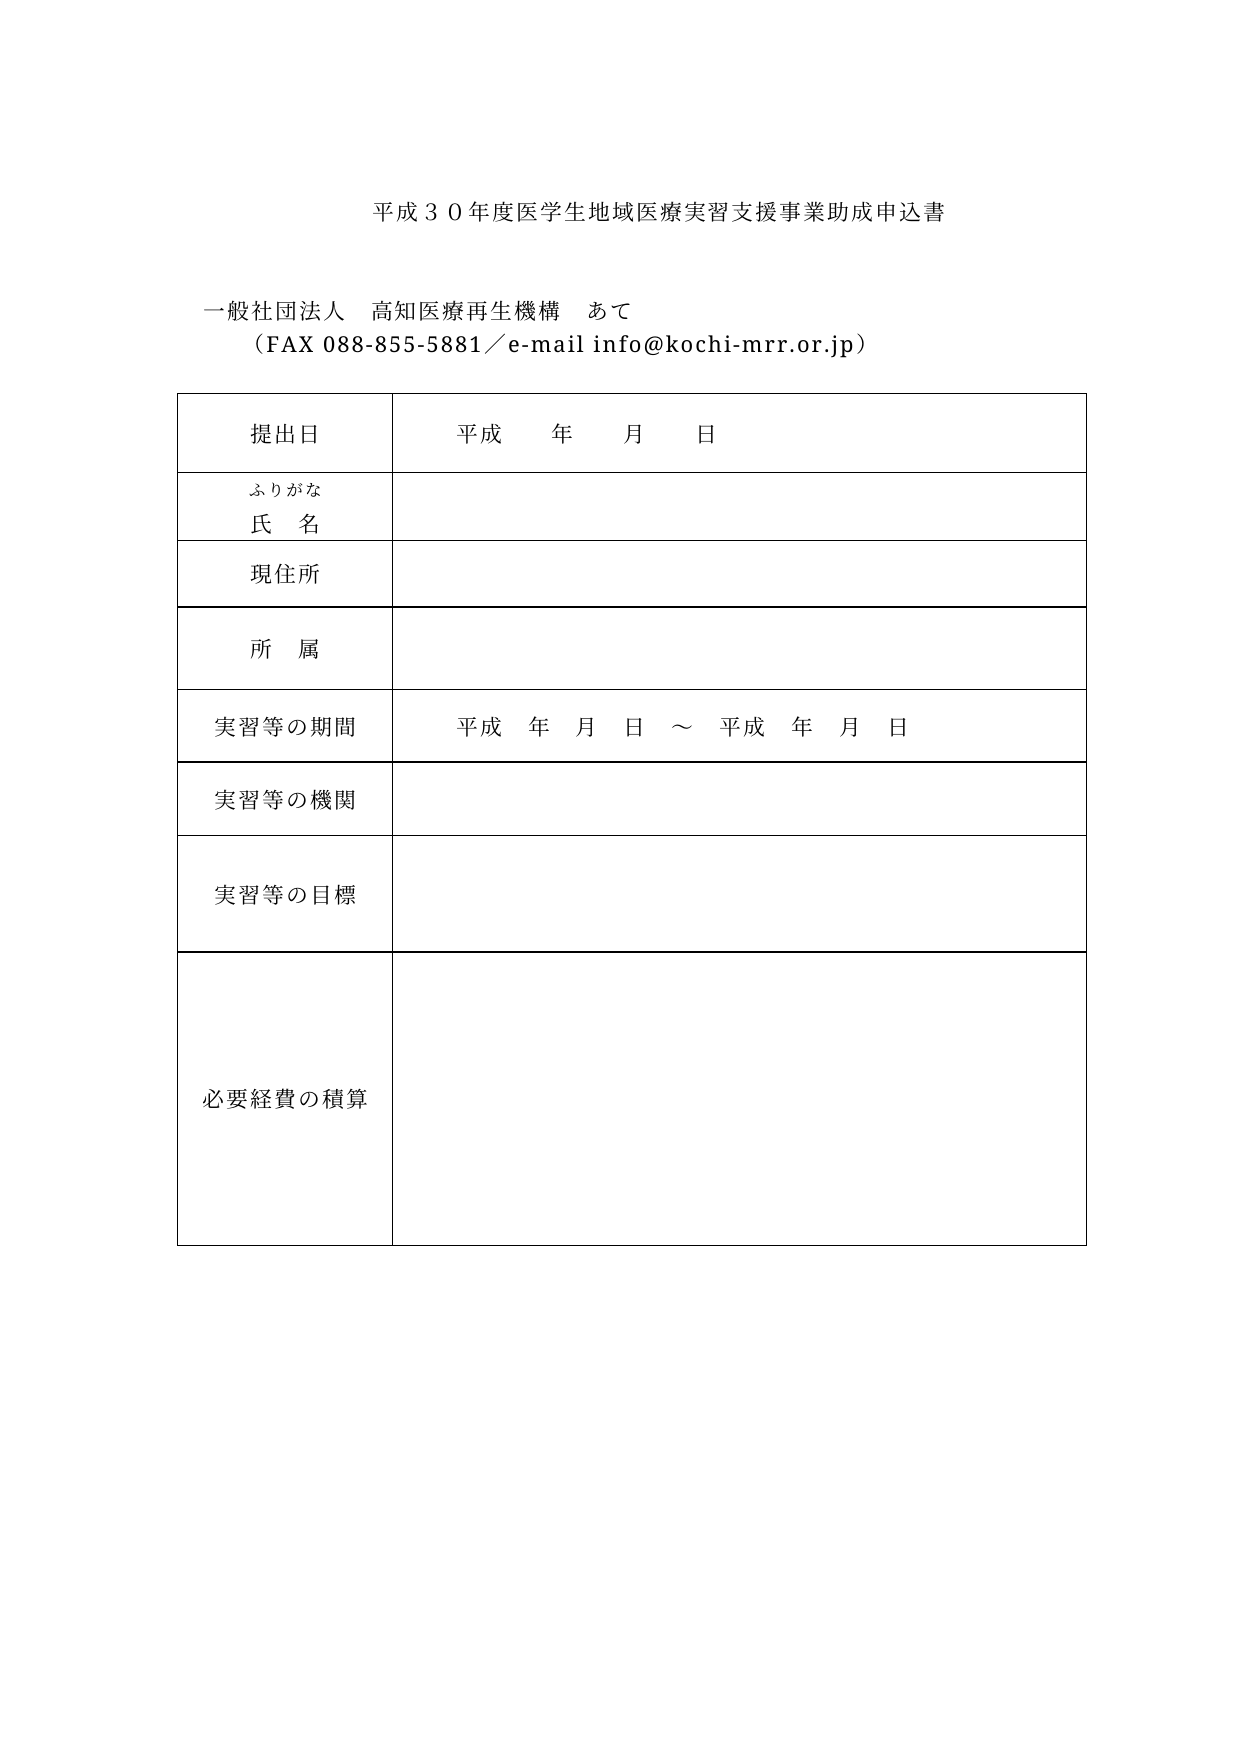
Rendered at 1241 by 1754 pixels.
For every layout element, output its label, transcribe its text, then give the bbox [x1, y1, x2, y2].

table_cell [393, 953, 1086, 1244]
table_cell 平成 年 月 日 ～ 平成 年 月 日 [393, 690, 1086, 761]
table_cell 実習等の機関 [178, 763, 392, 835]
table_cell [393, 608, 1086, 688]
table_cell 実習等の目標 [178, 836, 392, 951]
table_cell ふりがな 氏 名 [178, 473, 392, 539]
table_cell 現住所 [178, 541, 392, 606]
table_header 平成 年 月 日 [393, 394, 1086, 472]
text （FAX 088-855-5881／e-mail info@kochi-mrr.or.jp） [177, 327, 1063, 360]
table_cell 実習等の期間 [178, 690, 392, 761]
table_cell 所 属 [178, 608, 392, 688]
text 平成３０年度医学生地域医療実習支援事業助成申込書 [177, 194, 1063, 227]
table_cell [393, 836, 1086, 951]
table_cell [393, 473, 1086, 539]
table_cell 必要経費の積算 [178, 953, 392, 1244]
table_cell [393, 541, 1086, 606]
table_cell [393, 763, 1086, 835]
text 一般社団法人 高知医療再生機構 あて [177, 293, 1063, 327]
table_header 提出日 [178, 394, 392, 472]
